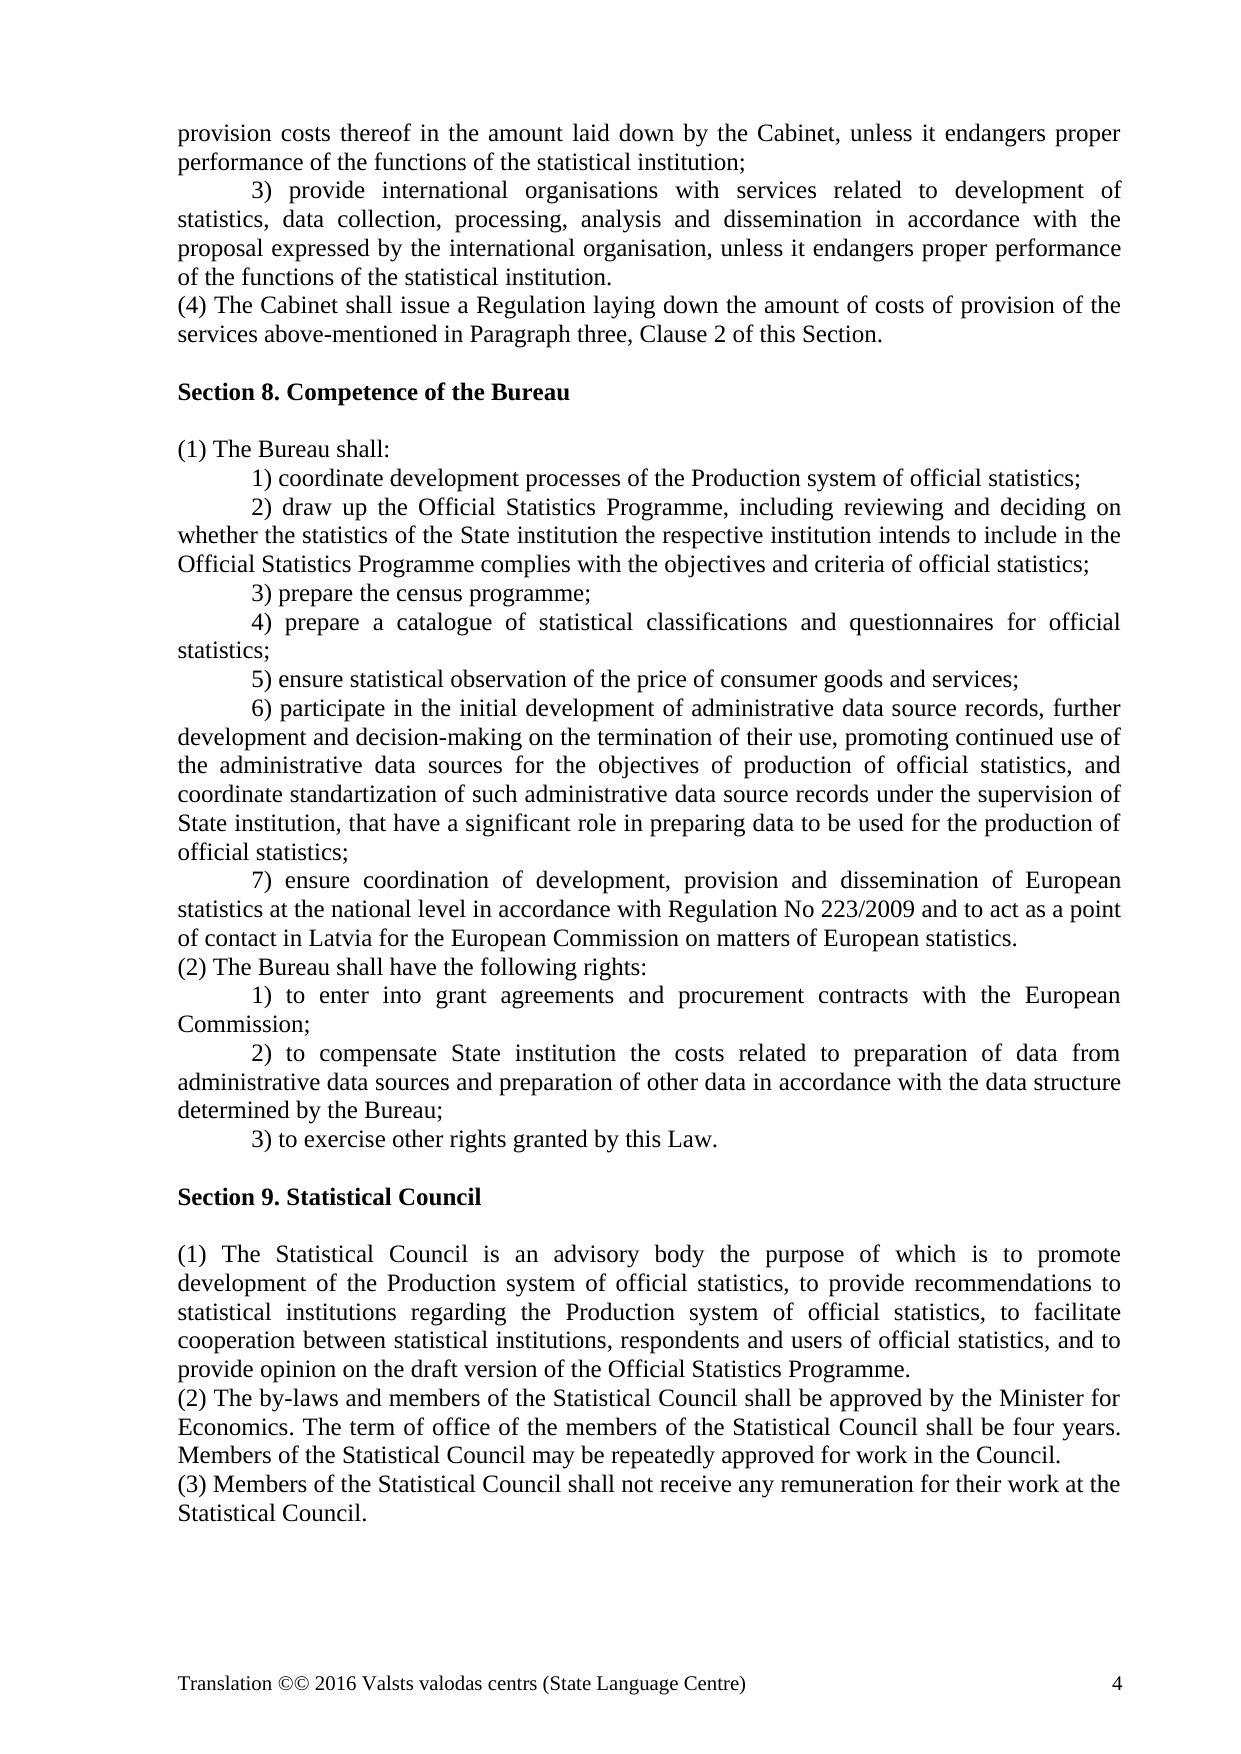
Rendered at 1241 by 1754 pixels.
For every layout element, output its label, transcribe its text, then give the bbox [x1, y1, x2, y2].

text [177, 118, 1122, 176]
text 2) to compensate State institution the costs related to preparation of data from administrative data sources and preparation of other data in accordance with the data structure determined by the Bureau; [177, 1038, 1122, 1124]
text (3) Members of the Statistical Council shall not receive any remuneration for their work at the Statistical Council. [177, 1469, 1122, 1527]
text 1) coordinate development processes of the Production system of official statistics; [177, 463, 1122, 492]
text (1) The Statistical Council is an advisory body the purpose of which is to promote development of the Production system of official statistics, to provide recommendations to statistical institutions regarding the Production system of official statistics, to facilitate cooperation between statistical institutions, respondents and users of official statistics, and to provide opinion on the draft version of the Official Statistics Programme. [177, 1239, 1122, 1383]
text 1) to enter into grant agreements and procurement contracts with the European Commission; [177, 981, 1122, 1038]
text Section 9. Statistical Council [177, 1182, 1122, 1211]
text 3) prepare the census programme; [177, 578, 1122, 607]
text 4) prepare a catalogue of statistical classifications and questionnaires for official statistics; [177, 607, 1122, 664]
text 5) ensure statistical observation of the price of consumer goods and services; [177, 664, 1122, 693]
text 6) participate in the initial development of administrative data source records, further development and decision-making on the termination of their use, promoting continued use of the administrative data sources for the objectives of production of official statistics, and coordinate standartization of such administrative data source records under the supervision of State institution, that have a significant role in preparing data to be used for the production of official statistics; [177, 693, 1122, 866]
text 2) draw up the Official Statistics Programme, including reviewing and deciding on whether the statistics of the State institution the respective institution intends to include in the Official Statistics Programme complies with the objectives and criteria of official statistics; [177, 492, 1122, 578]
text (2) The by-laws and members of the Statistical Council shall be approved by the Minister for Economics. The term of office of the members of the Statistical Council shall be four years. Members of the Statistical Council may be repeatedly approved for work in the Council. [177, 1383, 1122, 1469]
text 3) to exercise other rights granted by this Law. [177, 1124, 1122, 1153]
text (4) The Cabinet shall issue a Regulation laying down the amount of costs of provision of the services above-mentioned in Paragraph three, Clause 2 of this Section. [177, 291, 1122, 348]
text (1) The Bureau shall: [177, 434, 1122, 463]
text 7) ensure coordination of development, provision and dissemination of European statistics at the national level in accordance with Regulation No 223/2009 and to act as a point of contact in Latvia for the European Commission on matters of European statistics. [177, 866, 1122, 952]
text Section 8. Competence of the Bureau [177, 377, 1122, 406]
text 3) provide international organisations with services related to development of statistics, data collection, processing, analysis and dissemination in accordance with the proposal expressed by the international organisation, unless it endangers proper performance of the functions of the statistical institution. [177, 176, 1122, 291]
text (2) The Bureau shall have the following rights: [177, 952, 1122, 981]
